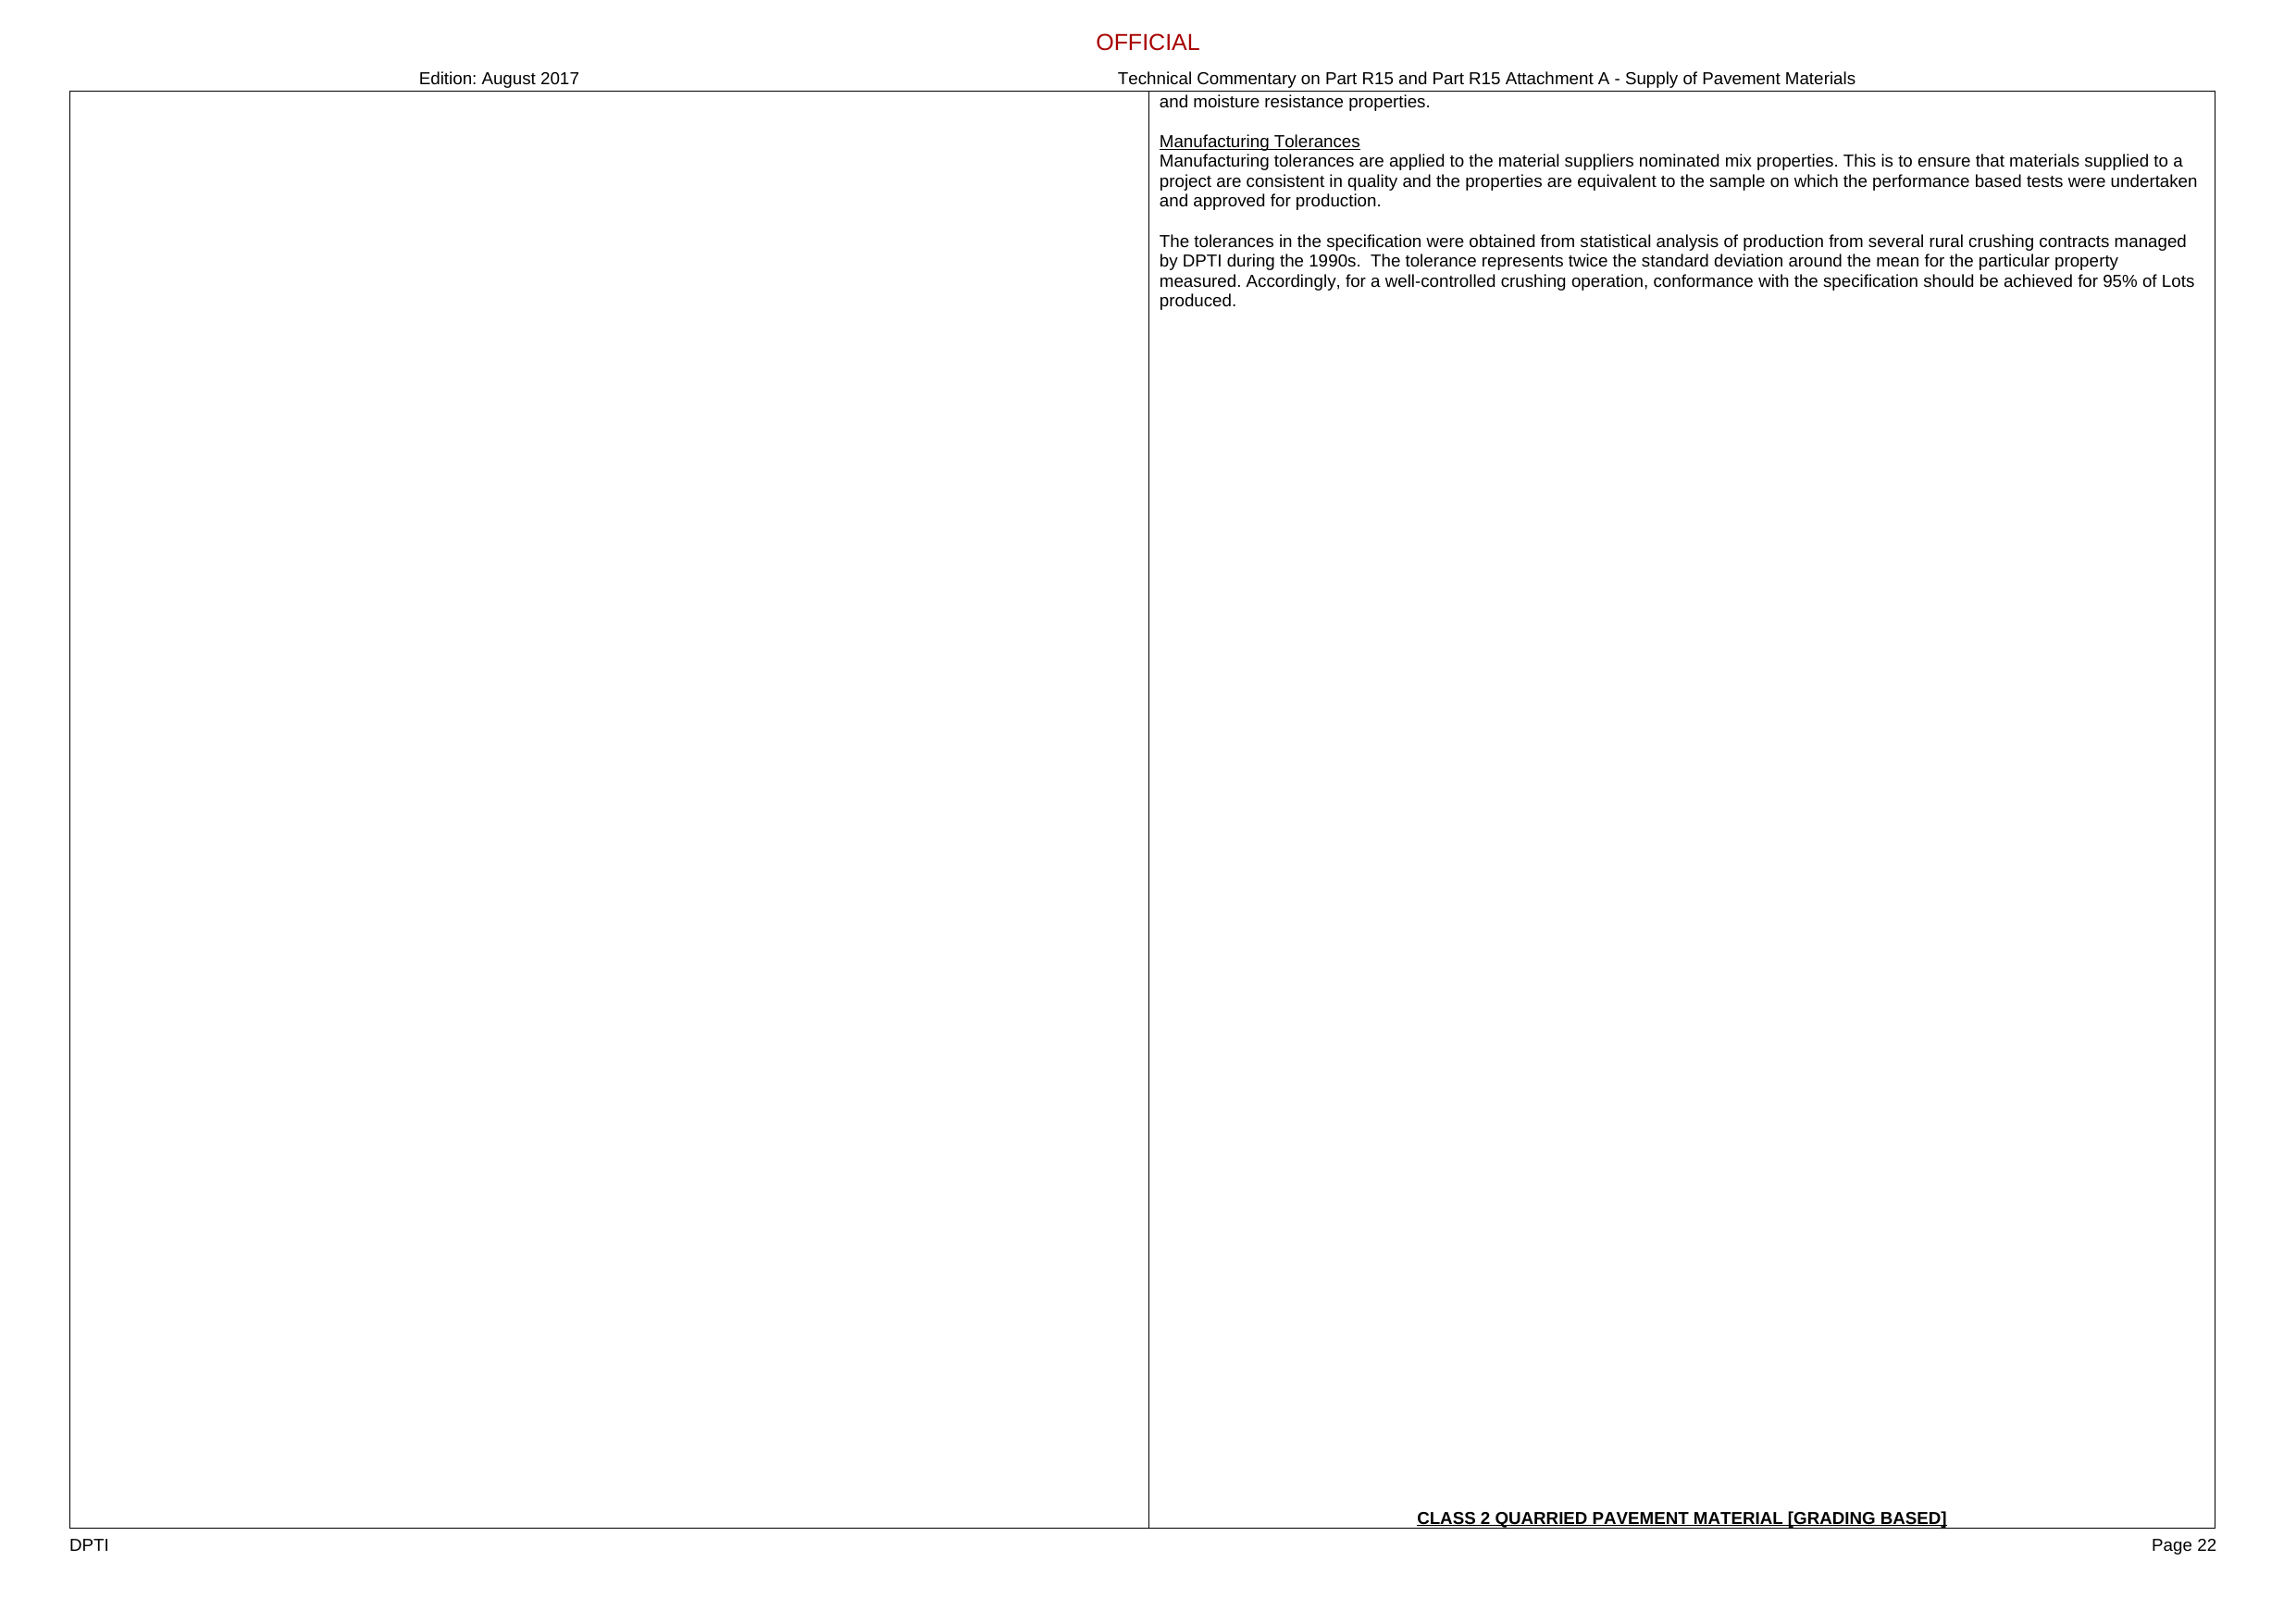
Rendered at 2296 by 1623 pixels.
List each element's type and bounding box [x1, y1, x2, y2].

table_header [1149, 92, 2215, 1528]
table_header [70, 92, 1148, 1528]
